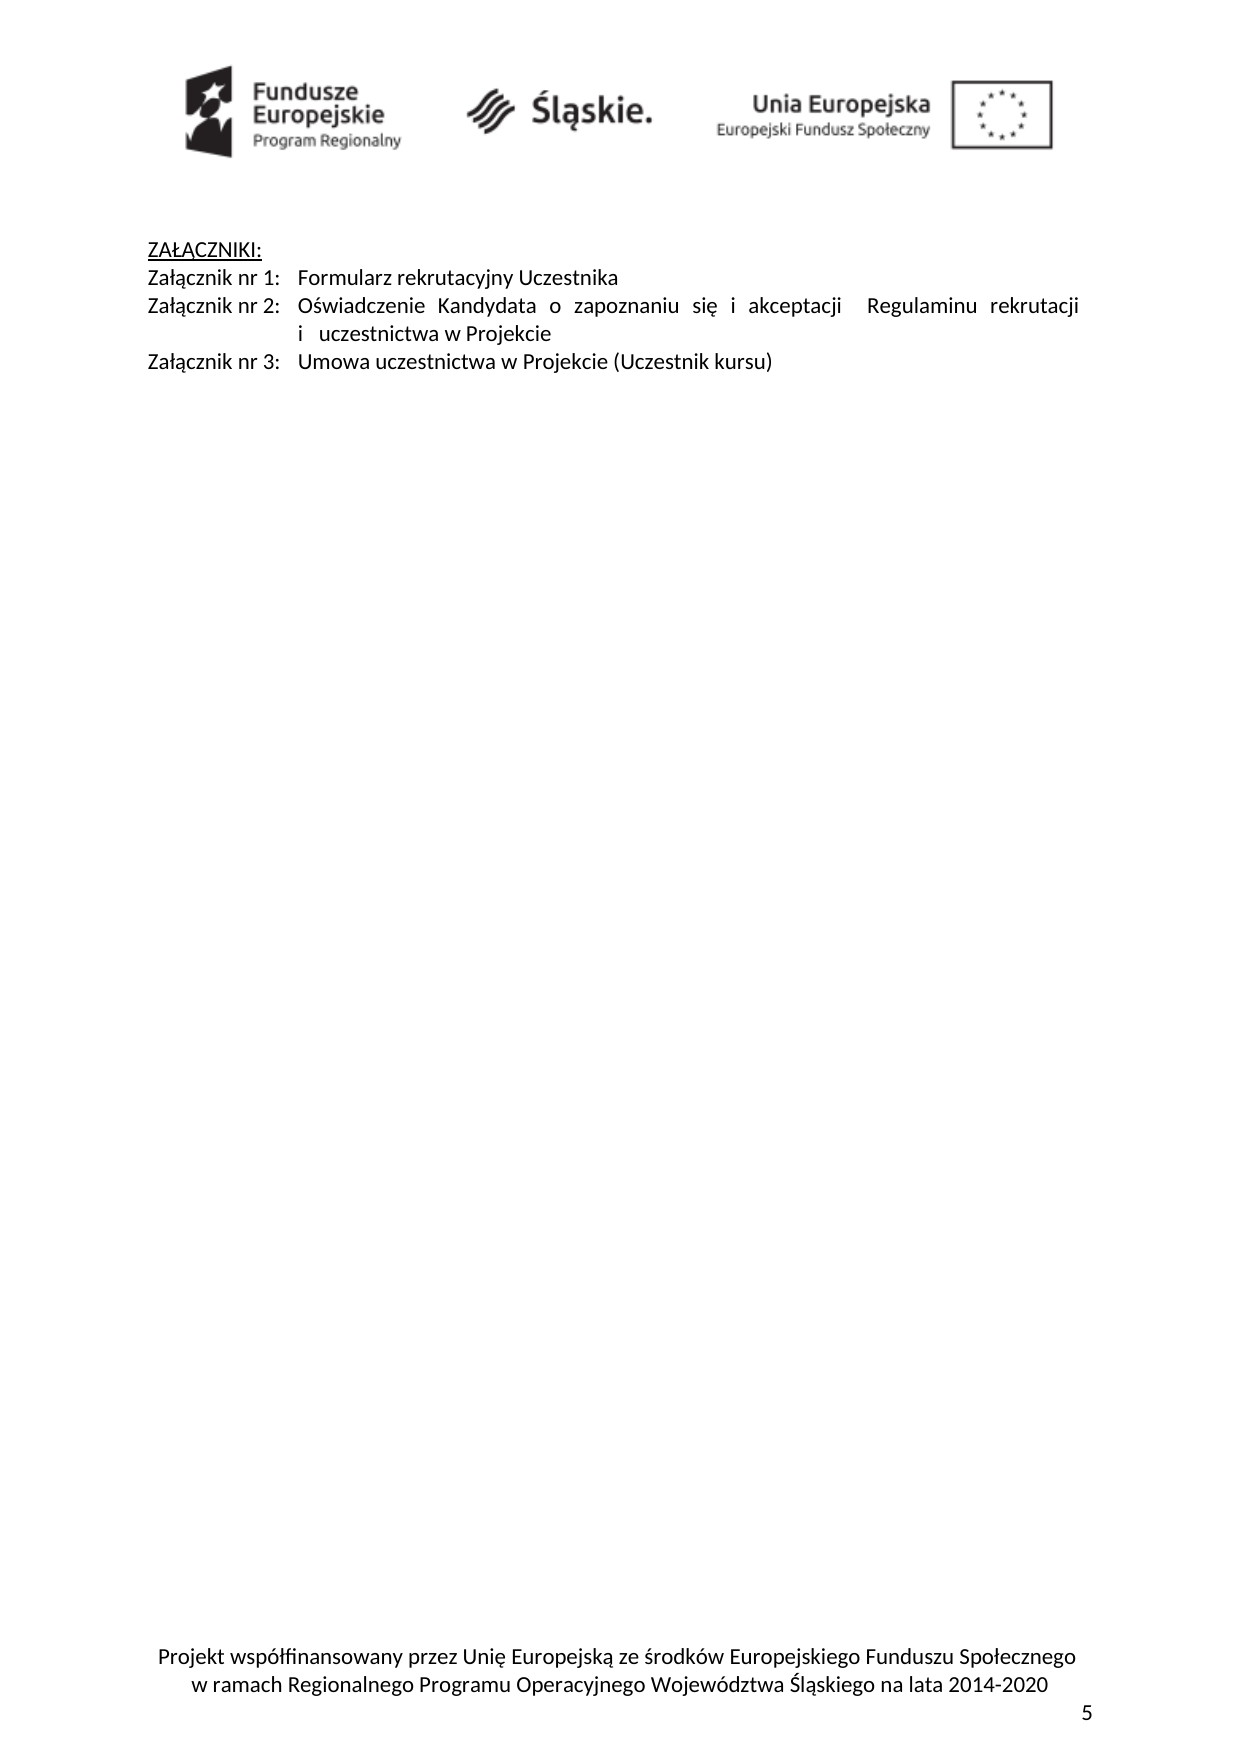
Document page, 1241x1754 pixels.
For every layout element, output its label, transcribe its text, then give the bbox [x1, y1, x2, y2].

picture [165, 44, 1075, 179]
text Załącznik nr 2: Oświadczenie Kandydata o zapoznaniu się i akceptacji Regulaminu rekrutacji i uczestnictwa w Projekcie [148, 291, 1093, 347]
text Załącznik nr 1: Formularz rekrutacyjny Uczestnika [148, 263, 1093, 291]
text Załącznik nr 3: Umowa uczestnictwa w Projekcie (Uczestnik kursu) [148, 347, 1093, 375]
text ZAŁĄCZNIKI: [148, 235, 1093, 263]
